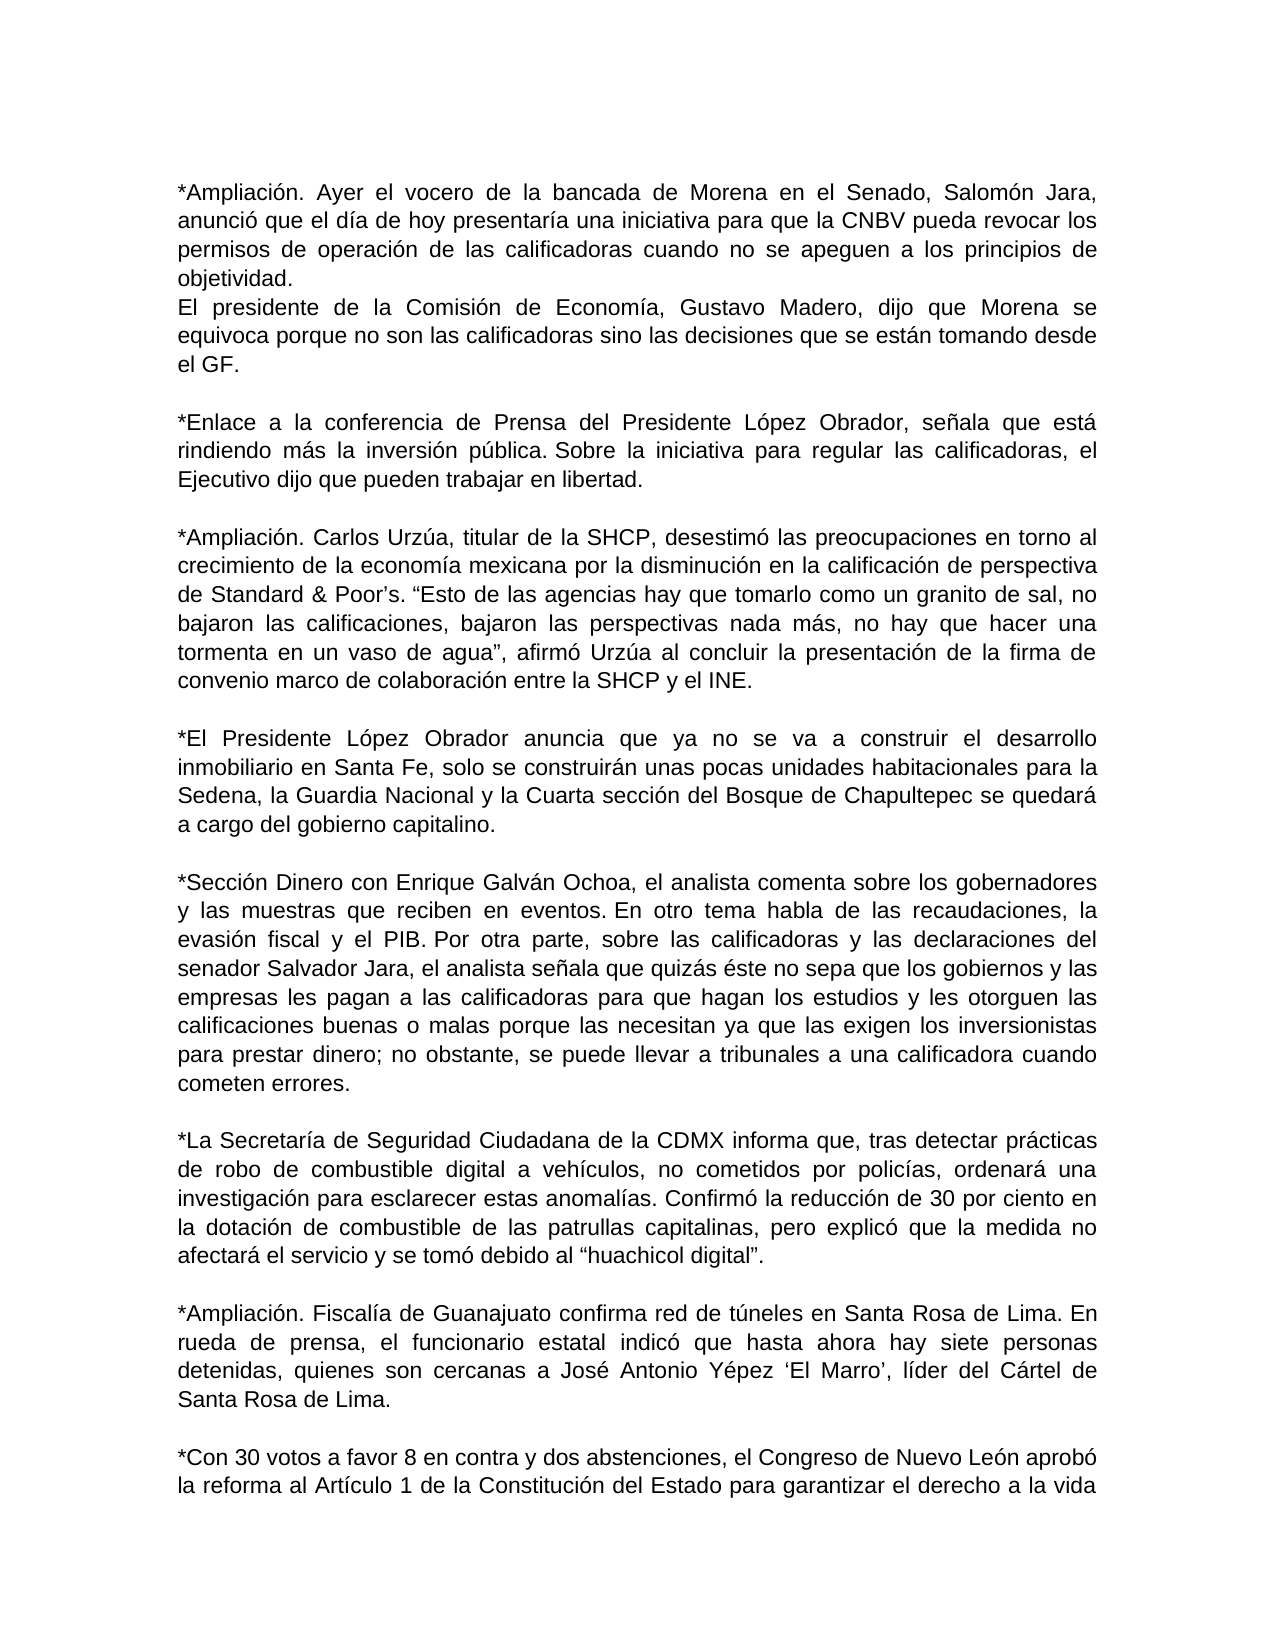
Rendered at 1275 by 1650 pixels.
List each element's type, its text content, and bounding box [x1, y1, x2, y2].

text *La Secretaría de Seguridad Ciudadana de la CDMX informa que, tras detectar prácticas de robo de combustible digital a vehículos, no cometidos por policías, ordenará una investigación para esclarecer estas anomalías. Confirmó la reducción de 30 por ciento en la dotación de combustible de las patrullas capitalinas, pero explicó que la medida no afectará el servicio y se tomó debido al “huachicol digital”. [177, 1125, 1098, 1269]
text *Sección Dinero con Enrique Galván Ochoa, el analista comenta sobre los gobernadores y las muestras que reciben en eventos. En otro tema habla de las recaudaciones, la evasión fiscal y el PIB. Por otra parte, sobre las calificadoras y las declaraciones del senador Salvador Jara, el analista señala que quizás éste no sepa que los gobiernos y las empresas les pagan a las calificadoras para que hagan los estudios y les otorguen las calificaciones buenas o malas porque las necesitan ya que las exigen los inversionistas para prestar dinero; no obstante, se puede llevar a tribunales a una calificadora cuando cometen errores. [177, 866, 1098, 1096]
text *Ampliación. Carlos Urzúa, titular de la SHCP, desestimó las preocupaciones en torno al crecimiento de la economía mexicana por la disminución en la calificación de perspectiva de Standard & Poor’s. “Esto de las agencias hay que tomarlo como un granito de sal, no bajaron las calificaciones, bajaron las perspectivas nada más, no hay que hacer una tormenta en un vaso de agua”, afirmó Urzúa al concluir la presentación de la firma de convenio marco de colaboración entre la SHCP y el INE. [177, 521, 1098, 694]
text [177, 1441, 1098, 1499]
text *Ampliación. Fiscalía de Guanajuato confirma red de túneles en Santa Rosa de Lima. En rueda de prensa, el funcionario estatal indicó que hasta ahora hay siete personas detenidas, quienes son cercanas a José Antonio Yépez ‘El Marro’, líder del Cártel de Santa Rosa de Lima. [177, 1298, 1098, 1413]
text *Ampliación. Ayer el vocero de la bancada de Morena en el Senado, Salomón Jara, anunció que el día de hoy presentaría una iniciativa para que la CNBV pueda revocar los permisos de operación de las calificadoras cuando no se apeguen a los principios de objetividad. [177, 176, 1098, 291]
text El presidente de la Comisión de Economía, Gustavo Madero, dijo que Morena se equivoca porque no son las calificadoras sino las decisiones que se están tomando desde el GF. [177, 291, 1098, 378]
text *Enlace a la conferencia de Prensa del Presidente López Obrador, señala que está rindiendo más la inversión pública. Sobre la iniciativa para regular las calificadoras, el Ejecutivo dijo que pueden trabajar en libertad. [177, 406, 1098, 493]
text *El Presidente López Obrador anuncia que ya no se va a construir el desarrollo inmobiliario en Santa Fe, solo se construirán unas pocas unidades habitacionales para la Sedena, la Guardia Nacional y la Cuarta sección del Bosque de Chapultepec se quedará a cargo del gobierno capitalino. [177, 723, 1098, 838]
